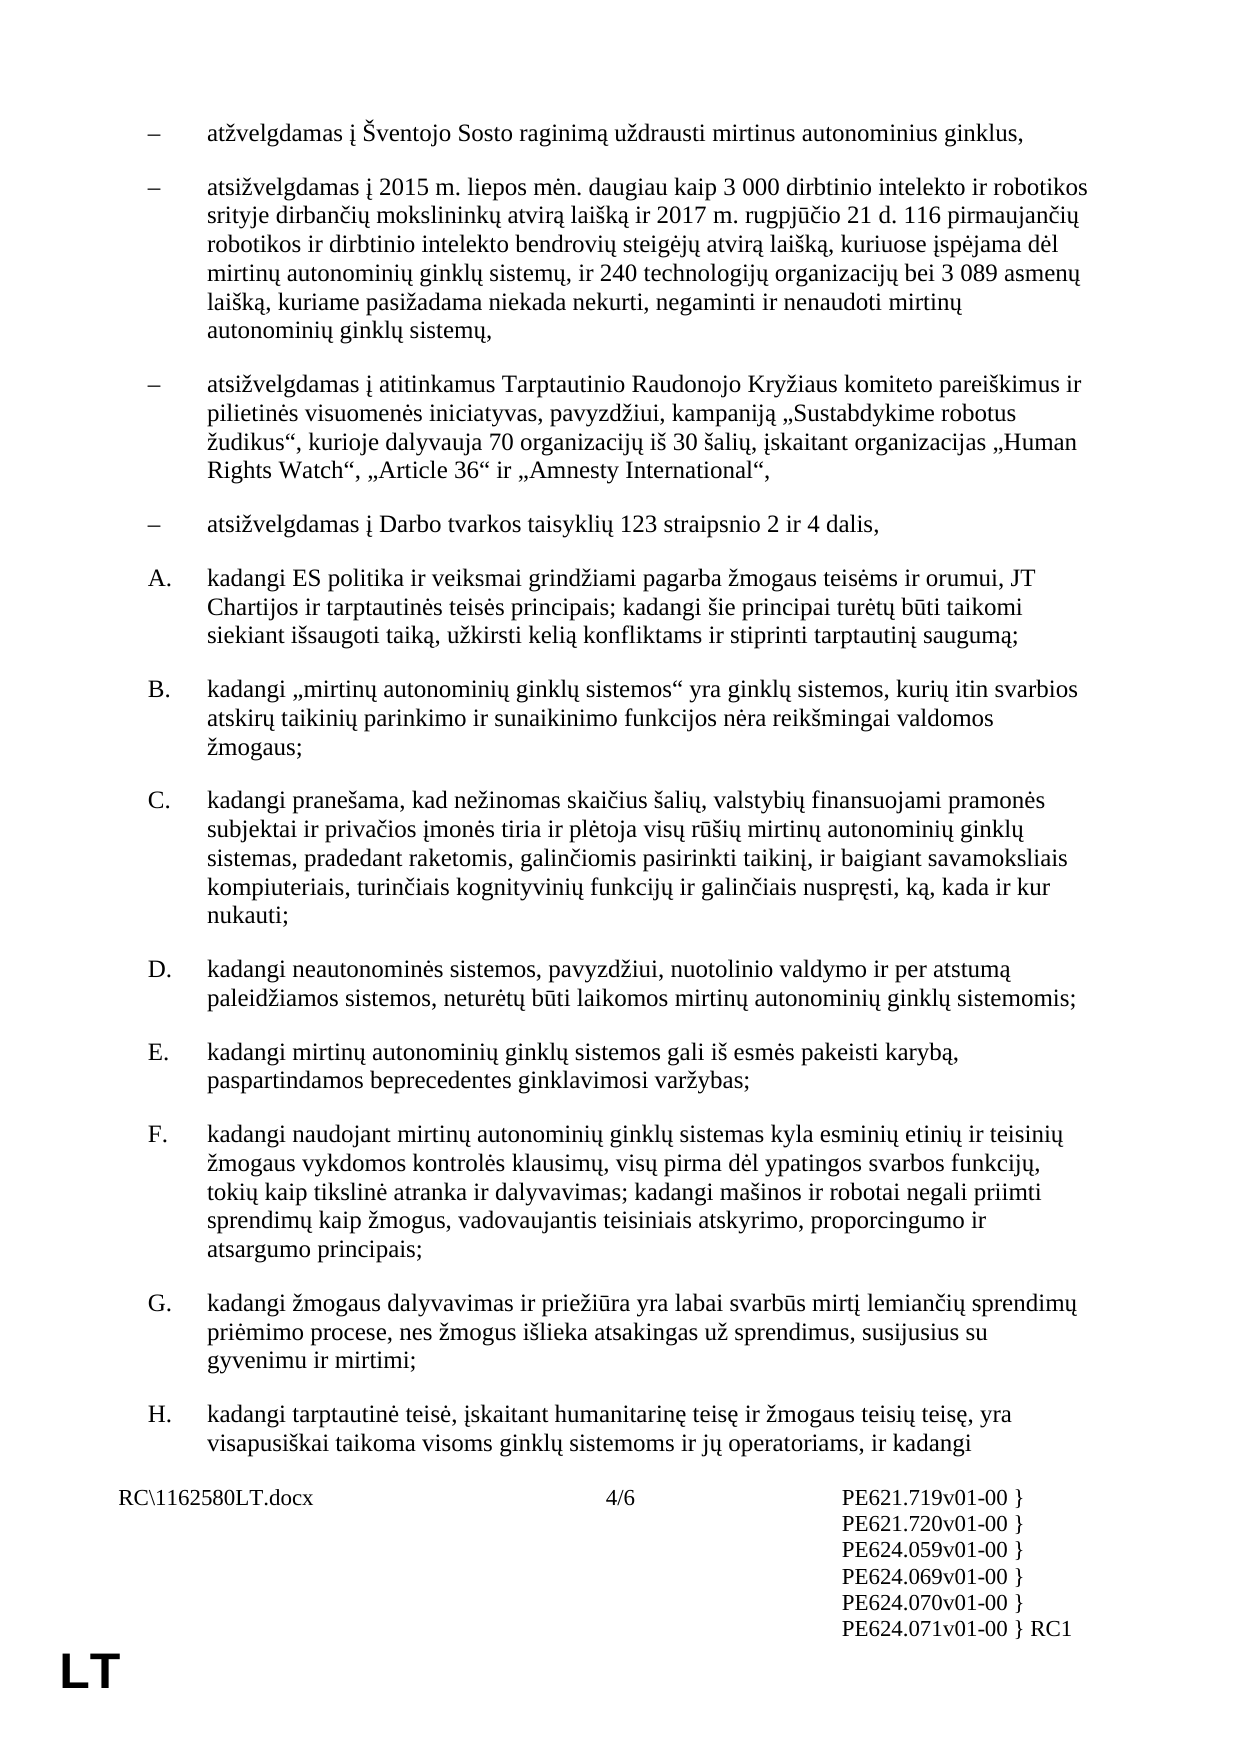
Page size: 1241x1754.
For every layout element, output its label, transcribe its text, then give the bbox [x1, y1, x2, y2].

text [148, 1399, 1092, 1457]
text – atsižvelgdamas į Darbo tvarkos taisyklių 123 straipsnio 2 ir 4 dalis, [148, 509, 1092, 538]
text – atsižvelgdamas į atitinkamus Tarptautinio Raudonojo Kryžiaus komiteto pareiškimus ir pilietinės visuomenės iniciatyvas, pavyzdžiui, kampaniją „Sustabdykime robotus žudikus“, kurioje dalyvauja 70 organizacijų iš 30 šalių, įskaitant organizacijas „Human Rights Watch“, „Article 36“ ir „Amnesty International“, [148, 369, 1092, 484]
text – atžvelgdamas į Šventojo Sosto raginimą uždrausti mirtinus autonominius ginklus, [148, 118, 1092, 147]
text A. kadangi ES politika ir veiksmai grindžiami pagarba žmogaus teisėms ir orumui, JT Chartijos ir tarptautinės teisės principais; kadangi šie principai turėtų būti taikomi siekiant išsaugoti taiką, užkirsti kelią konfliktams ir stiprinti tarptautinį saugumą; [148, 563, 1092, 649]
text C. kadangi pranešama, kad nežinomas skaičius šalių, valstybių finansuojami pramonės subjektai ir privačios įmonės tiria ir plėtoja visų rūšių mirtinų autonominių ginklų sistemas, pradedant raketomis, galinčiomis pasirinkti taikinį, ir baigiant savamoksliais kompiuteriais, turinčiais kognityvinių funkcijų ir galinčiais nuspręsti, ką, kada ir kur nukauti; [148, 786, 1092, 929]
text F. kadangi naudojant mirtinų autonominių ginklų sistemas kyla esminių etinių ir teisinių žmogaus vykdomos kontrolės klausimų, visų pirma dėl ypatingos svarbos funkcijų, tokių kaip tikslinė atranka ir dalyvavimas; kadangi mašinos ir robotai negali priimti sprendimų kaip žmogus, vadovaujantis teisiniais atskyrimo, proporcingumo ir atsargumo principais; [148, 1119, 1092, 1263]
text E. kadangi mirtinų autonominių ginklų sistemos gali iš esmės pakeisti karybą, paspartindamos beprecedentes ginklavimosi varžybas; [148, 1037, 1092, 1094]
text D. kadangi neautonominės sistemos, pavyzdžiui, nuotolinio valdymo ir per atstumą paleidžiamos sistemos, neturėtų būti laikomos mirtinų autonominių ginklų sistemomis; [148, 954, 1092, 1012]
text G. kadangi žmogaus dalyvavimas ir priežiūra yra labai svarbūs mirtį lemiančių sprendimų priėmimo procese, nes žmogus išlieka atsakingas už sprendimus, susijusius su gyvenimu ir mirtimi; [148, 1288, 1092, 1374]
text – atsižvelgdamas į 2015 m. liepos mėn. daugiau kaip 3 000 dirbtinio intelekto ir robotikos srityje dirbančių mokslininkų atvirą laišką ir 2017 m. rugpjūčio 21 d. 116 pirmaujančių robotikos ir dirbtinio intelekto bendrovių steigėjų atvirą laišką, kuriuose įspėjama dėl mirtinų autonominių ginklų sistemų, ir 240 technologijų organizacijų bei 3 089 asmenų laišką, kuriame pasižadama niekada nekurti, negaminti ir nenaudoti mirtinų autonominių ginklų sistemų, [148, 172, 1092, 344]
text B. kadangi „mirtinų autonominių ginklų sistemos“ yra ginklų sistemos, kurių itin svarbios atskirų taikinių parinkimo ir sunaikinimo funkcijos nėra reikšmingai valdomos žmogaus; [148, 674, 1092, 761]
